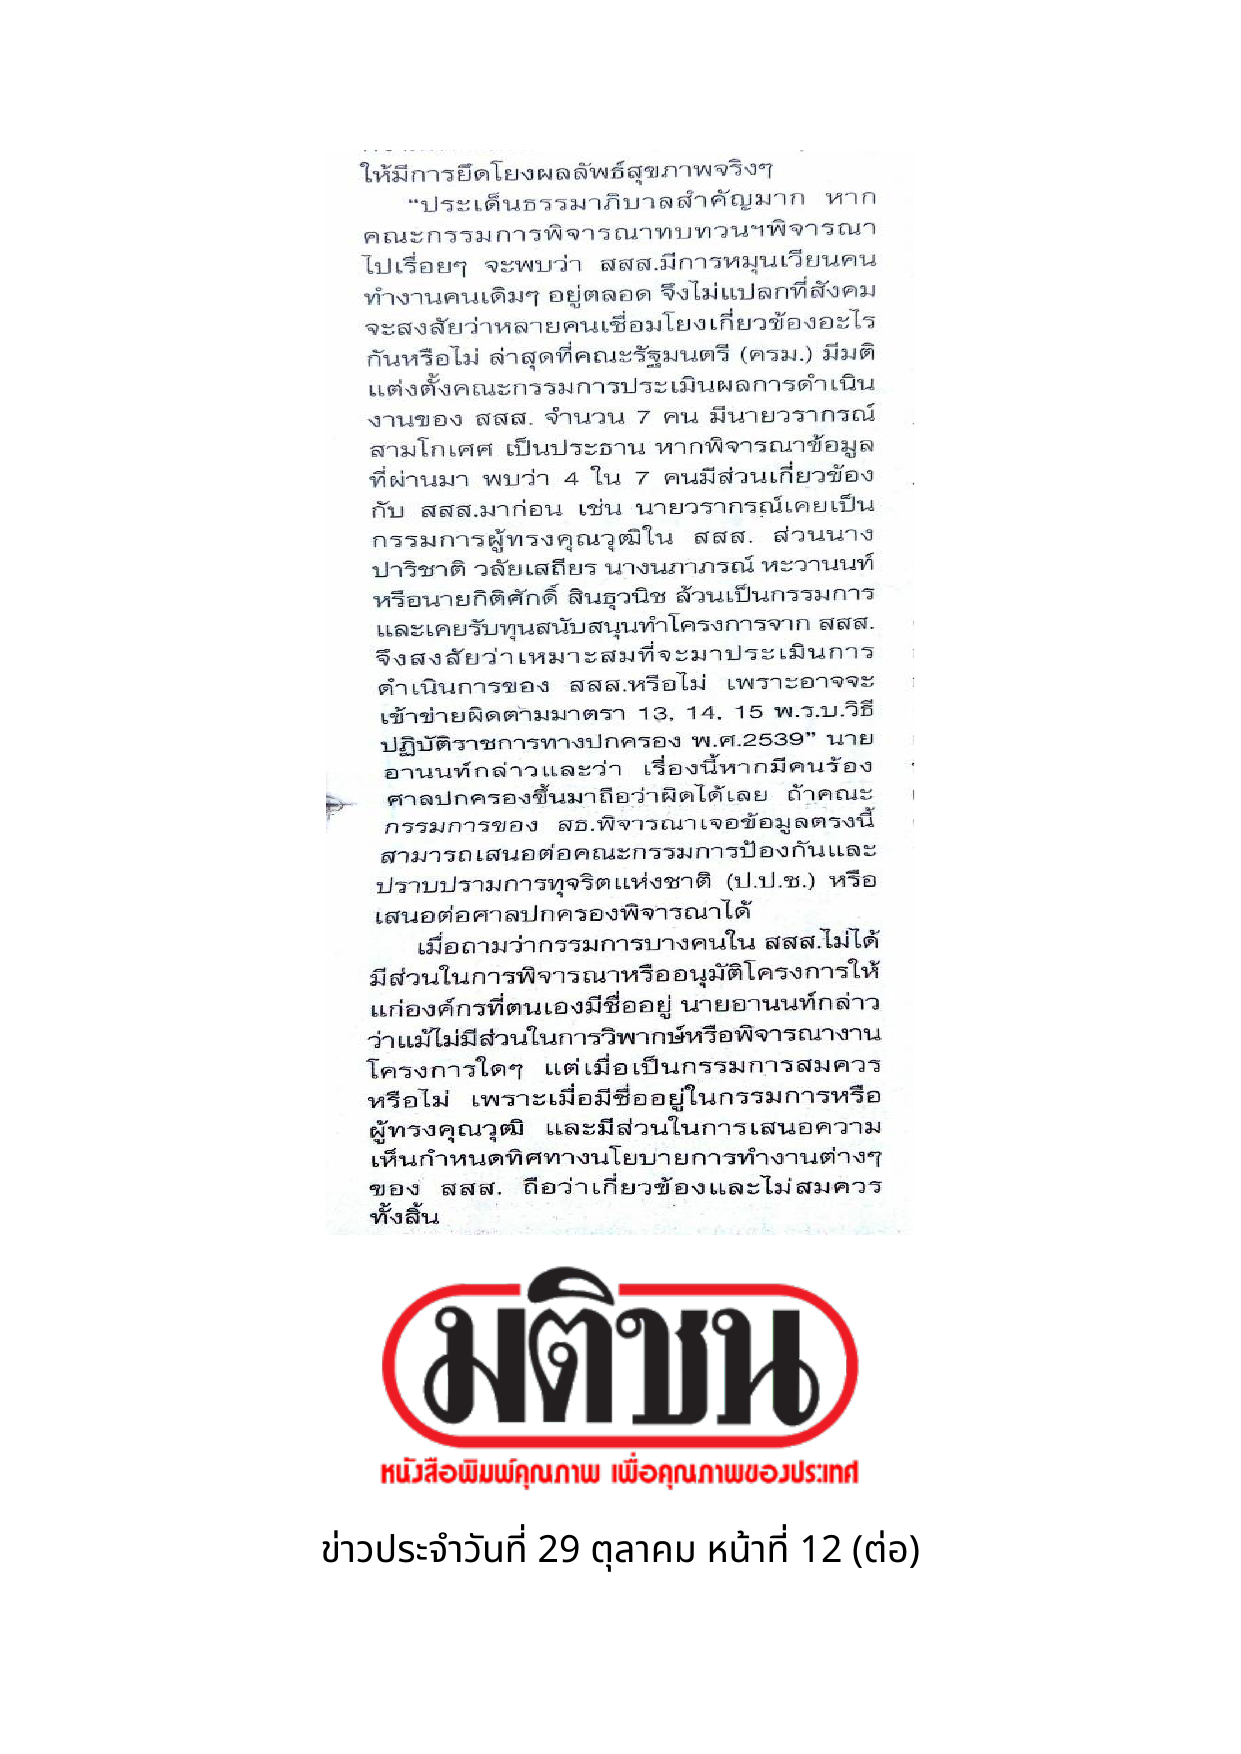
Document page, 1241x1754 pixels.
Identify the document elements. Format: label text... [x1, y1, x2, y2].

picture [326, 150, 915, 1235]
picture [370, 1259, 870, 1498]
text ข่าวประจำวันที่ 29 ตุลาคม หน้าที่ 12 (ต่อ) [150, 1522, 1090, 1579]
